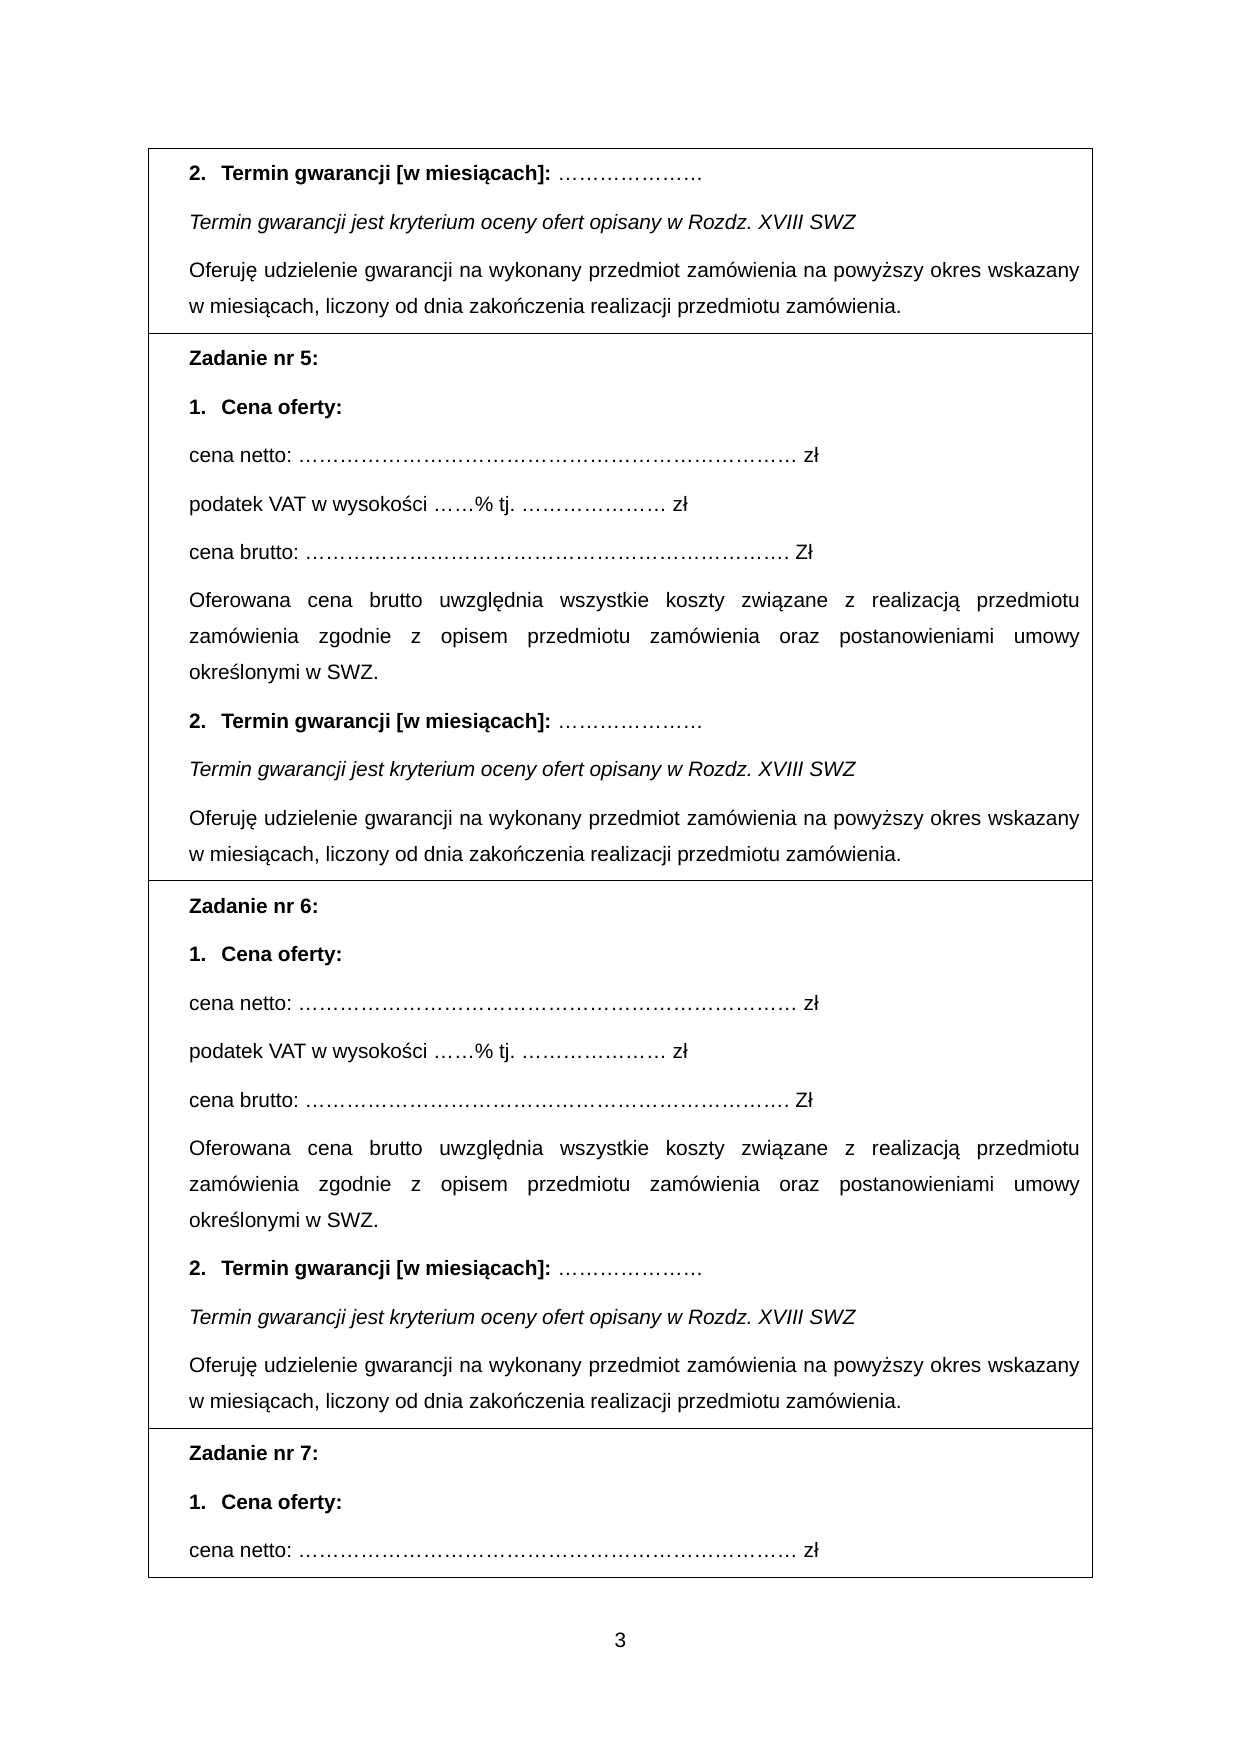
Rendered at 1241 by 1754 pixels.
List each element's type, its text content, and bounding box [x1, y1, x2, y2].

table_cell Zadanie nr 5: 1. Cena oferty: cena netto: ……………………………………………………………… zł podatek VAT w wysokości ……% tj. ………………… zł cena brutto: ……………………………………………………………. Zł Oferowana cena brutto uwzględnia wszystkie koszty związane z realizacją przedmiotu zamówienia zgodnie z opisem przedmiotu zamówienia oraz postanowieniami umowy określonymi w SWZ. 2. Termin gwarancji [w miesiącach]: ………………… Termin gwarancji jest kryterium oceny ofert opisany w Rozdz. XVIII SWZ Oferuję udzielenie gwarancji na wykonany przedmiot zamówienia na powyższy okres wskazany w miesiącach, liczony od dnia zakończenia realizacji przedmiotu zamówienia. [149, 334, 1092, 880]
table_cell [149, 149, 1092, 333]
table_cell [149, 1429, 1092, 1577]
table_cell Zadanie nr 6: 1. Cena oferty: cena netto: ……………………………………………………………… zł podatek VAT w wysokości ……% tj. ………………… zł cena brutto: ……………………………………………………………. Zł Oferowana cena brutto uwzględnia wszystkie koszty związane z realizacją przedmiotu zamówienia zgodnie z opisem przedmiotu zamówienia oraz postanowieniami umowy określonymi w SWZ. 2. Termin gwarancji [w miesiącach]: ………………… Termin gwarancji jest kryterium oceny ofert opisany w Rozdz. XVIII SWZ Oferuję udzielenie gwarancji na wykonany przedmiot zamówienia na powyższy okres wskazany w miesiącach, liczony od dnia zakończenia realizacji przedmiotu zamówienia. [149, 881, 1092, 1428]
